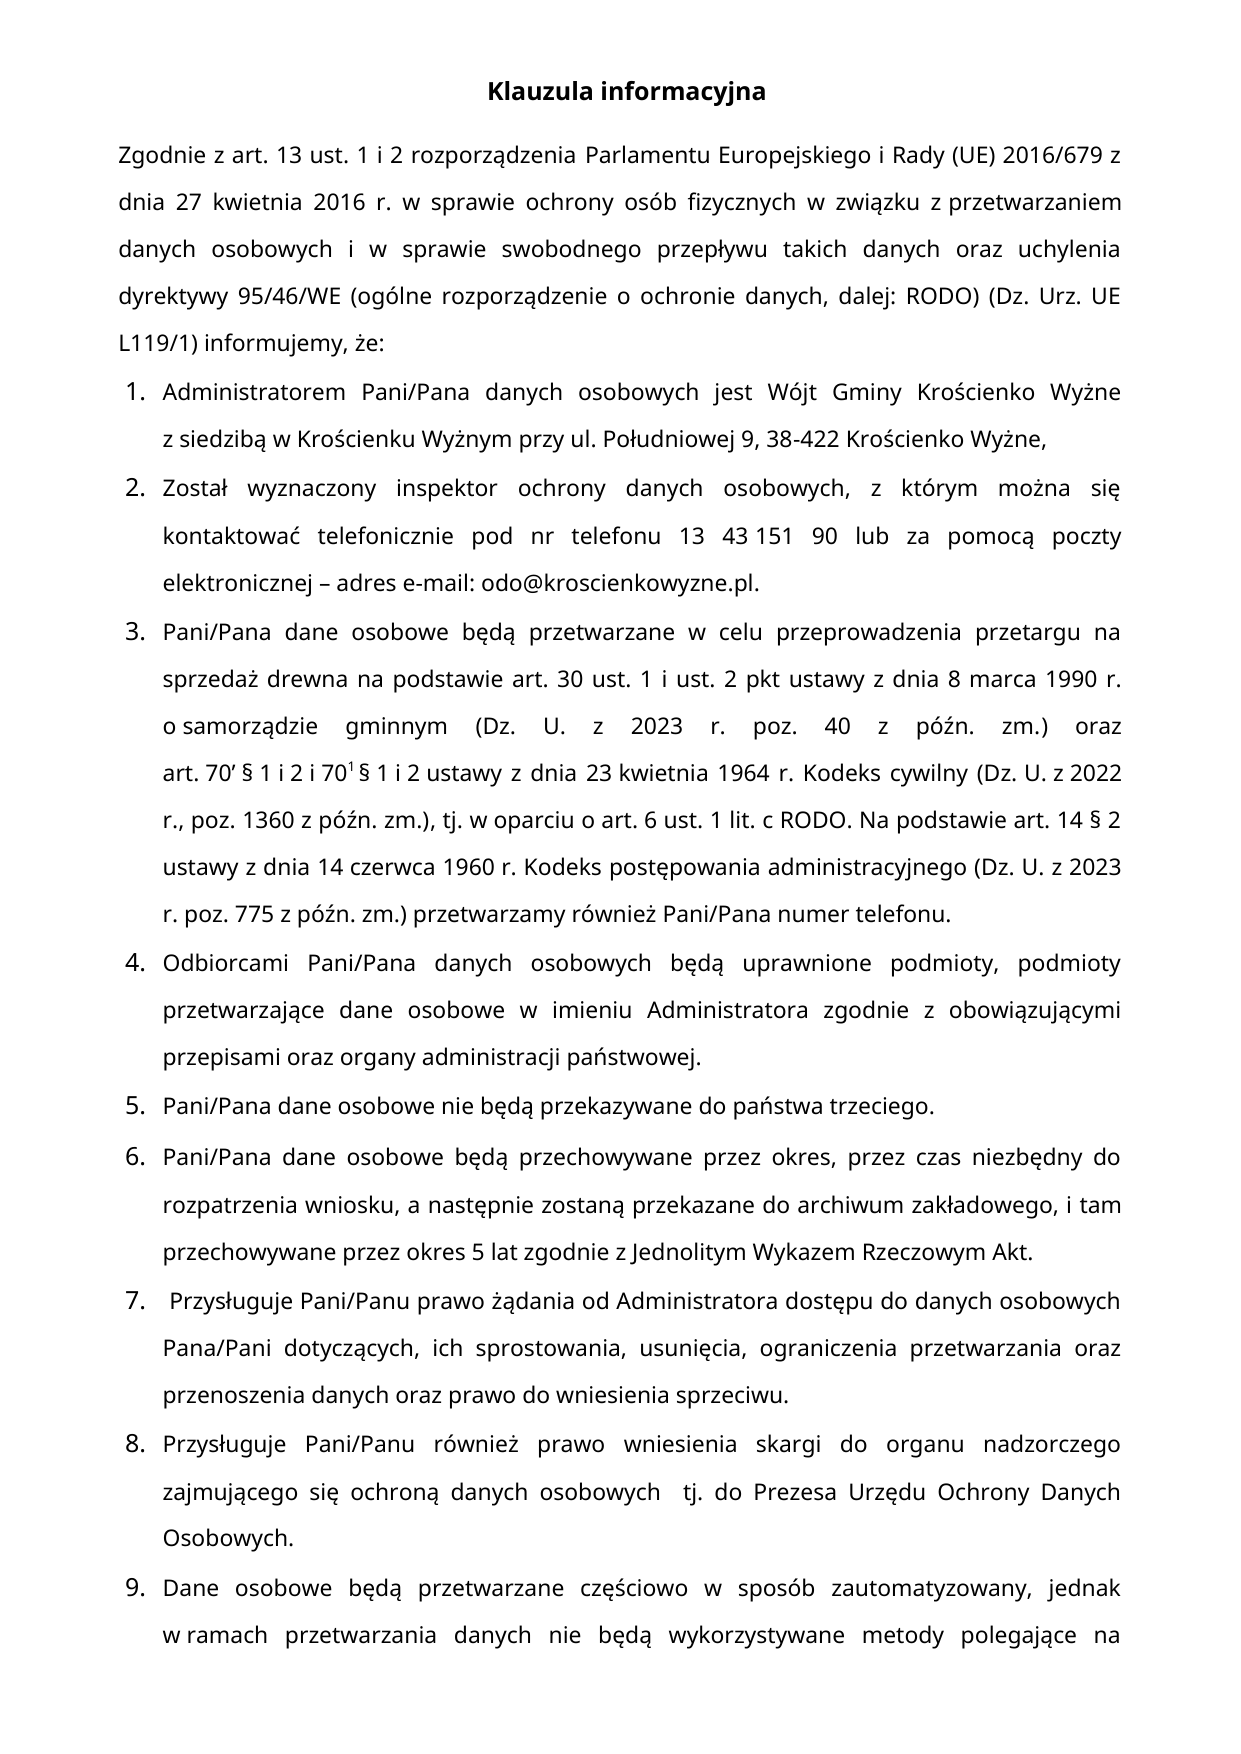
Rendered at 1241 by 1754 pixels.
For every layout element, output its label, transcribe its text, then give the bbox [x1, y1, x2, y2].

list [125, 1569, 1122, 1650]
text Zgodnie z art. 13 ust. 1 i 2 rozporządzenia Parlamentu Europejskiego i Rady (UE) 2016/679 z dnia 27 kwietnia 2016 r. w sprawie ochrony osób fizycznych w związku z przetwarzaniem danych osobowych i w sprawie swobodnego przepływu takich danych oraz uchylenia dyrektywy 95/46/WE (ogólne rozporządzenie o ochronie danych, dalej: RODO) (Dz. Urz. UE L119/1) informujemy, że: [118, 139, 1122, 358]
list Administratorem Pani/Pana danych osobowych jest Wójt Gminy Krościenko Wyżne z siedzibą w Krościenku Wyżnym przy ul. Południowej 9, 38-422 Krościenko Wyżne, [125, 373, 1122, 454]
list Pani/Pana dane osobowe będą przetwarzane w celu przeprowadzenia przetargu na sprzedaż drewna na podstawie art. 30 ust. 1 i ust. 2 pkt ustawy z dnia 8 marca 1990 r. o samorządzie gminnym (Dz. U. z 2023 r. poz. 40 z późn. zm.) oraz art. 70’ § 1 i 2 i 701 § 1 i 2 ustawy z dnia 23 kwietnia 1964 r. Kodeks cywilny (Dz. U. z 2022 r., poz. 1360 z późn. zm.), tj. w oparciu o art. 6 ust. 1 lit. c RODO. Na podstawie art. 14 § 2 ustawy z dnia 14 czerwca 1960 r. Kodeks postępowania administracyjnego (Dz. U. z 2023 r. poz. 775 z późn. zm.) przetwarzamy również Pani/Pana numer telefonu. [125, 613, 1122, 929]
list Został wyznaczony inspektor ochrony danych osobowych, z którym można się kontaktować telefonicznie pod nr telefonu 13 43 151 90 lub za pomocą poczty elektronicznej – adres e-mail: odo@kroscienkowyzne.pl. [125, 470, 1122, 598]
list Pani/Pana dane osobowe będą przechowywane przez okres, przez czas niezbędny do rozpatrzenia wniosku, a następnie zostaną przekazane do archiwum zakładowego, i tam przechowywane przez okres 5 lat zgodnie z Jednolitym Wykazem Rzeczowym Akt. [125, 1139, 1122, 1267]
list Pani/Pana dane osobowe nie będą przekazywane do państwa trzeciego. [125, 1088, 1122, 1122]
list Przysługuje Pani/Panu również prawo wniesienia skargi do organu nadzorczego zajmującego się ochroną danych osobowych tj. do Prezesa Urzędu Ochrony Danych Osobowych. [125, 1426, 1122, 1554]
text Klauzula informacyjna [413, 74, 1122, 108]
list Przysługuje Pani/Panu prawo żądania od Administratora dostępu do danych osobowych Pana/Pani dotyczących, ich sprostowania, usunięcia, ograniczenia przetwarzania oraz przenoszenia danych oraz prawo do wniesienia sprzeciwu. [125, 1282, 1122, 1410]
list Odbiorcami Pani/Pana danych osobowych będą uprawnione podmioty, podmioty przetwarzające dane osobowe w imieniu Administratora zgodnie z obowiązującymi przepisami oraz organy administracji państwowej. [125, 944, 1122, 1072]
